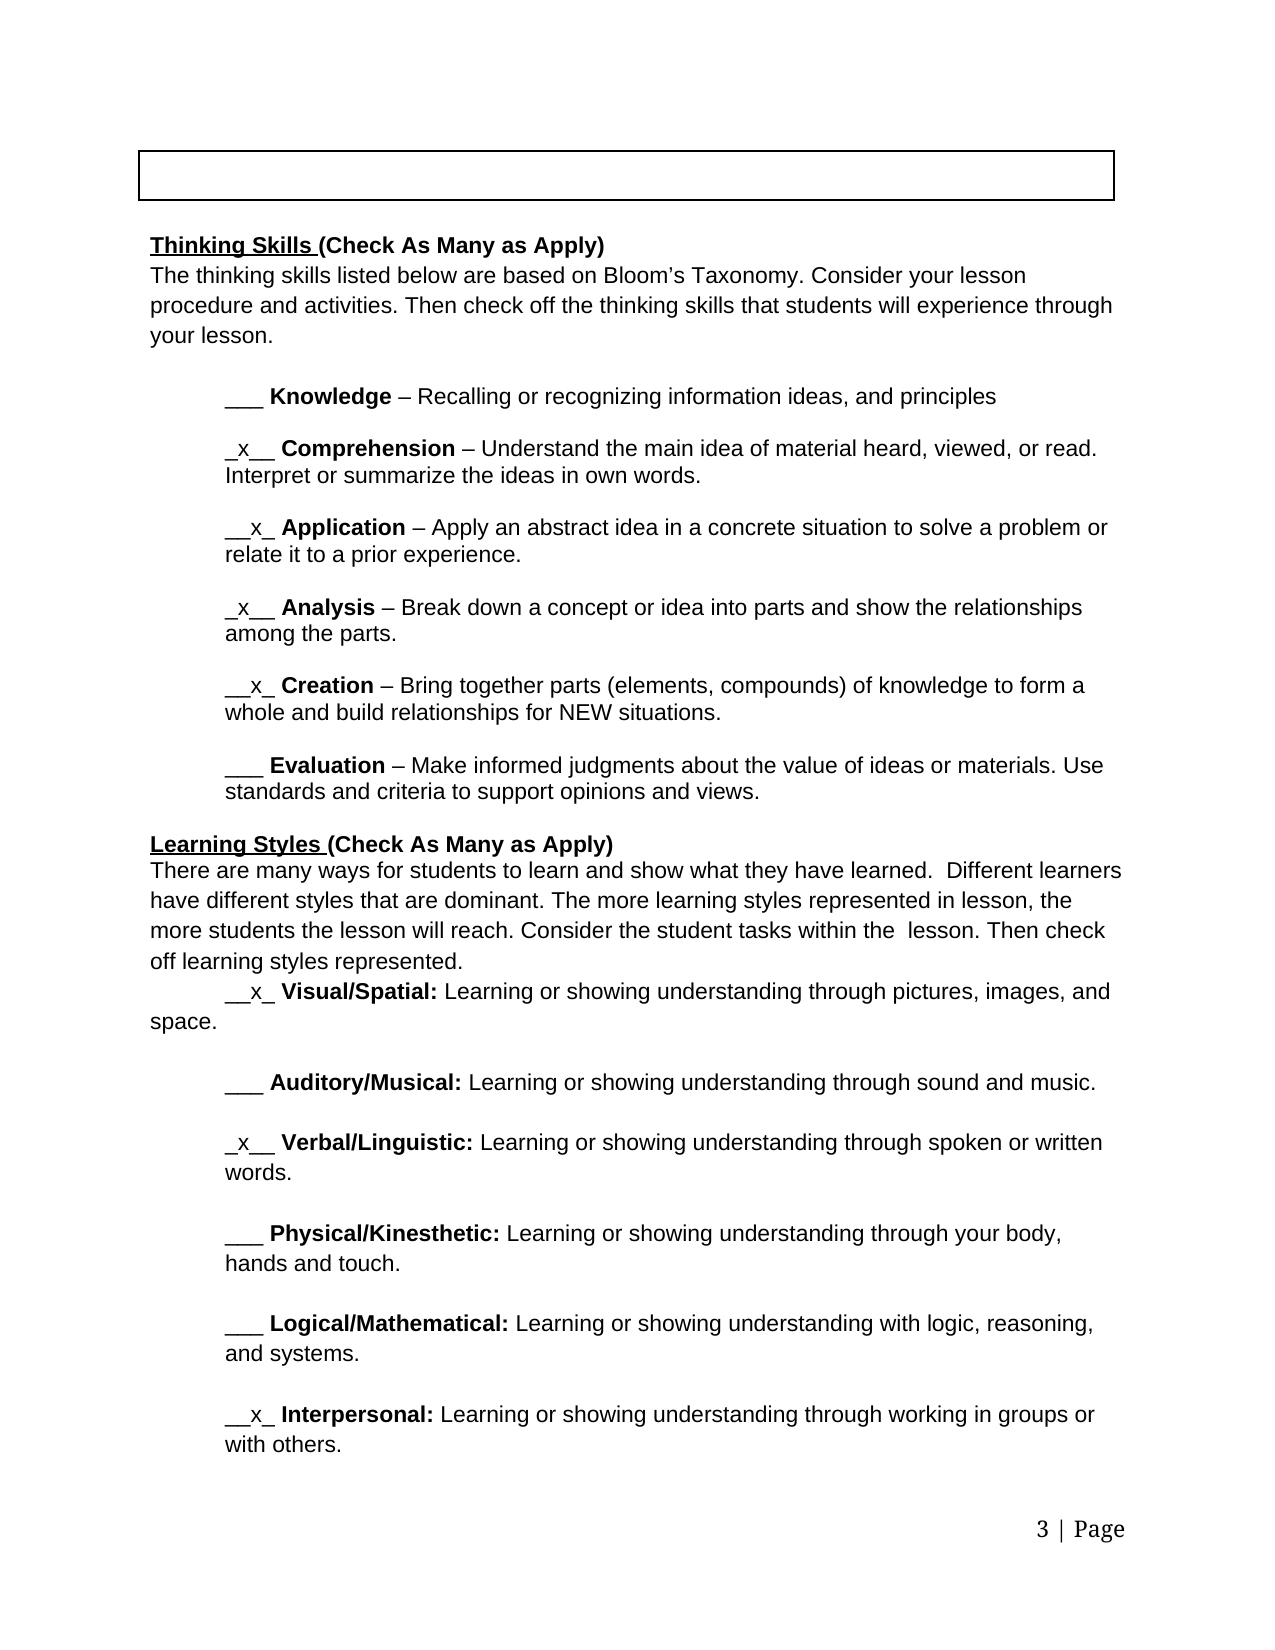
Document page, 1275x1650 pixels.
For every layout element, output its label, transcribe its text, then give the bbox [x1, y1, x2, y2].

text ___ Auditory/Musical: Learning or showing understanding through sound and music. [225, 1068, 1125, 1095]
text _x__ Analysis – Break down a concept or idea into parts and show the relationships among the parts. [225, 593, 1125, 646]
text __x_ Creation – Bring together parts (elements, compounds) of knowledge to form a whole and build relationships for NEW situations. [225, 672, 1125, 725]
text __x_ Application – Apply an abstract idea in a concrete situation to solve a problem or relate it to a prior experience. [225, 514, 1125, 567]
text ___ Evaluation – Make informed judgments about the value of ideas or materials. Use standards and criteria to support opinions and views. [225, 752, 1125, 804]
text ___ Logical/Mathematical: Learning or showing understanding with logic, reasoning, and systems. [225, 1310, 1125, 1367]
text Thinking Skills (Check As Many as Apply) [150, 232, 1125, 258]
text _x__ Verbal/Linguistic: Learning or showing understanding through spoken or written words. [225, 1129, 1125, 1185]
text Learning Styles (Check As Many as Apply) [150, 831, 1125, 857]
text __x_ Interpersonal: Learning or showing understanding through working in groups or with others. [225, 1401, 1125, 1457]
text ___ Knowledge – Recalling or recognizing information ideas, and principles [225, 383, 1125, 409]
text There are many ways for students to learn and show what they have learned. Different learners have different styles that are dominant. The more learning styles represented in lesson, the more students the lesson will reach. Consider the student tasks within the lesson. Then check off learning styles represented. [150, 857, 1125, 974]
text __x_ Visual/Spatial: Learning or showing understanding through pictures, images, and space. [150, 978, 1125, 1034]
text _x__ Comprehension – Understand the main idea of material heard, viewed, or read. Interpret or summarize the ideas in own words. [225, 435, 1125, 488]
table_header [140, 152, 1113, 199]
text The thinking skills listed below are based on Bloom’s Taxonomy. Consider your lesson procedure and activities. Then check off the thinking skills that students will experience through your lesson. [150, 262, 1125, 348]
text ___ Physical/Kinesthetic: Learning or showing understanding through your body, hands and touch. [225, 1219, 1125, 1276]
